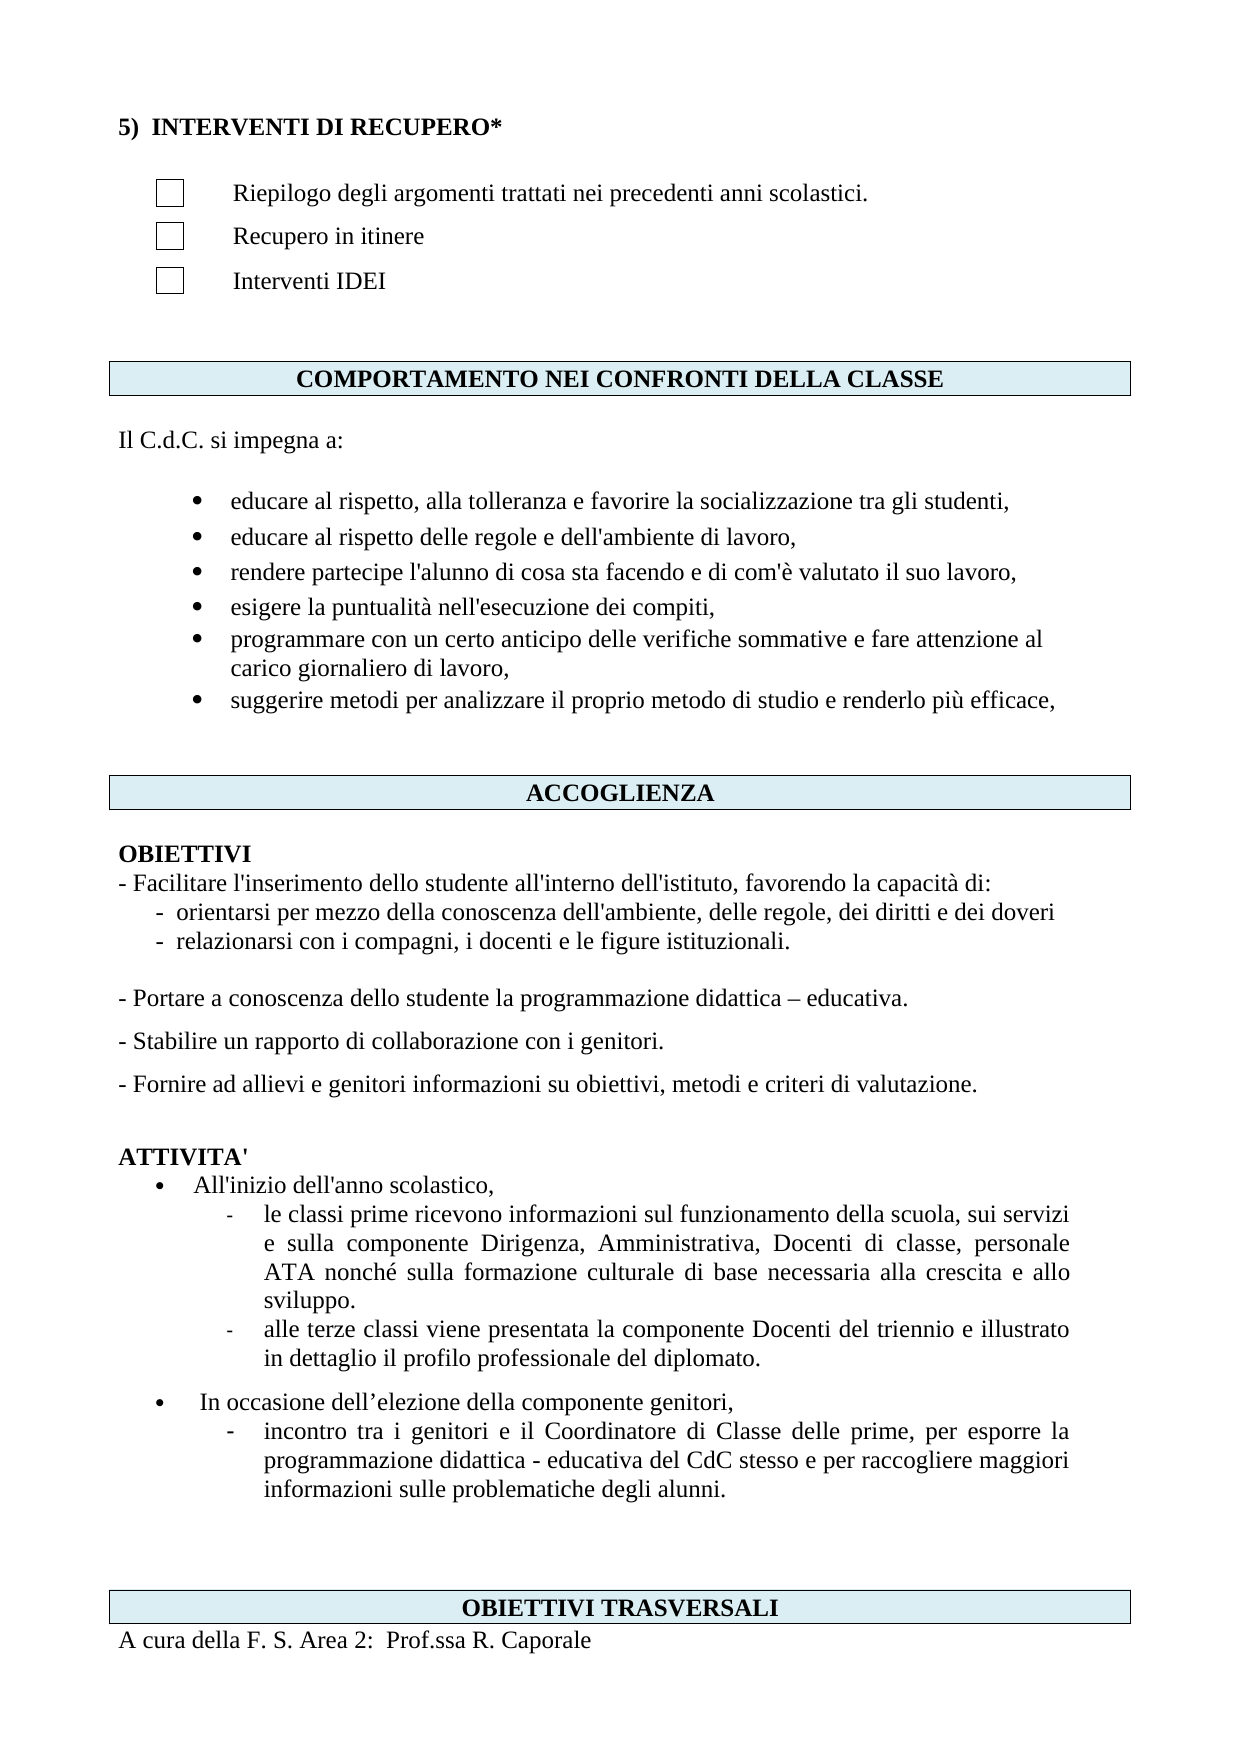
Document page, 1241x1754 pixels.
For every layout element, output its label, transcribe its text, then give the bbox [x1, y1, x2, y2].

text - Stabilire un rapporto di collaborazione con i genitori. [118, 1026, 1122, 1055]
table_cell educare al rispetto delle regole e dell'ambiente di lavoro, [144, 518, 1082, 554]
text - Facilitare l'inserimento dello studente all'interno dell'istituto, favorendo la capacità di: [118, 868, 1122, 897]
text OBIETTIVI [118, 839, 1122, 868]
table_header educare al rispetto, alla tolleranza e favorire la socializzazione tra gli studenti, [144, 483, 1082, 518]
text Il C.d.C. si impegna a: [118, 425, 1122, 454]
table_cell Interventi IDEI [221, 258, 1133, 303]
list In occasione dell’elezione della componente genitori, [156, 1387, 1122, 1416]
table_header [144, 170, 221, 214]
text COMPORTAMENTO NEI CONFRONTI DELLA CLASSE [110, 362, 1130, 395]
text - orientarsi per mezzo della conoscenza dell'ambiente, delle regole, dei diritti e dei doveri [155, 897, 1122, 926]
text OBIETTIVI TRASVERSALI [110, 1591, 1130, 1623]
table_header Riepilogo degli argomenti trattati nei precedenti anni scolastici. [221, 170, 1133, 214]
table_cell programmare con un certo anticipo delle verifiche sommative e fare attenzione al carico giornaliero di lavoro, [144, 625, 1082, 682]
table_cell [144, 258, 221, 303]
table_cell [144, 214, 221, 257]
table_cell rendere partecipe l'alunno di cosa sta facendo e di com'è valutato il suo lavoro, [144, 554, 1082, 589]
table_header incontro tra i genitori e il Coordinatore di Classe delle prime, per esporre la programmazione didattica - educativa del CdC stesso e per raccogliere maggiori informazioni sulle problematiche degli alunni. [177, 1416, 1082, 1502]
list All'inizio dell'anno scolastico, [156, 1171, 1122, 1199]
text ATTIVITA' [118, 1142, 1122, 1171]
table_cell Recupero in itinere [221, 214, 1133, 257]
table_cell suggerire metodi per analizzare il proprio metodo di studio e renderlo più efficace, [144, 682, 1082, 717]
text ACCOGLIENZA [110, 776, 1130, 809]
text - Portare a conoscenza dello studente la programmazione didattica – educativa. [118, 983, 1122, 1012]
text 5) INTERVENTI DI RECUPERO* [118, 112, 1122, 141]
text - relazionarsi con i compagni, i docenti e le figure istituzionali. [155, 926, 1122, 954]
text - Fornire ad allievi e genitori informazioni su obiettivi, metodi e criteri di valutazione. [118, 1069, 1122, 1098]
table_cell alle terze classi viene presentata la componente Docenti del triennio e illustrato in dettaglio il profilo professionale del diplomato. [177, 1314, 1082, 1387]
table_cell esigere la puntualità nell'esecuzione dei compiti, [144, 589, 1082, 624]
table_header le classi prime ricevono informazioni sul funzionamento della scuola, sui servizi e sulla componente Dirigenza, Amministrativa, Docenti di classe, personale ATA nonché sulla formazione culturale di base necessaria alla crescita e allo sviluppo. [177, 1199, 1082, 1314]
